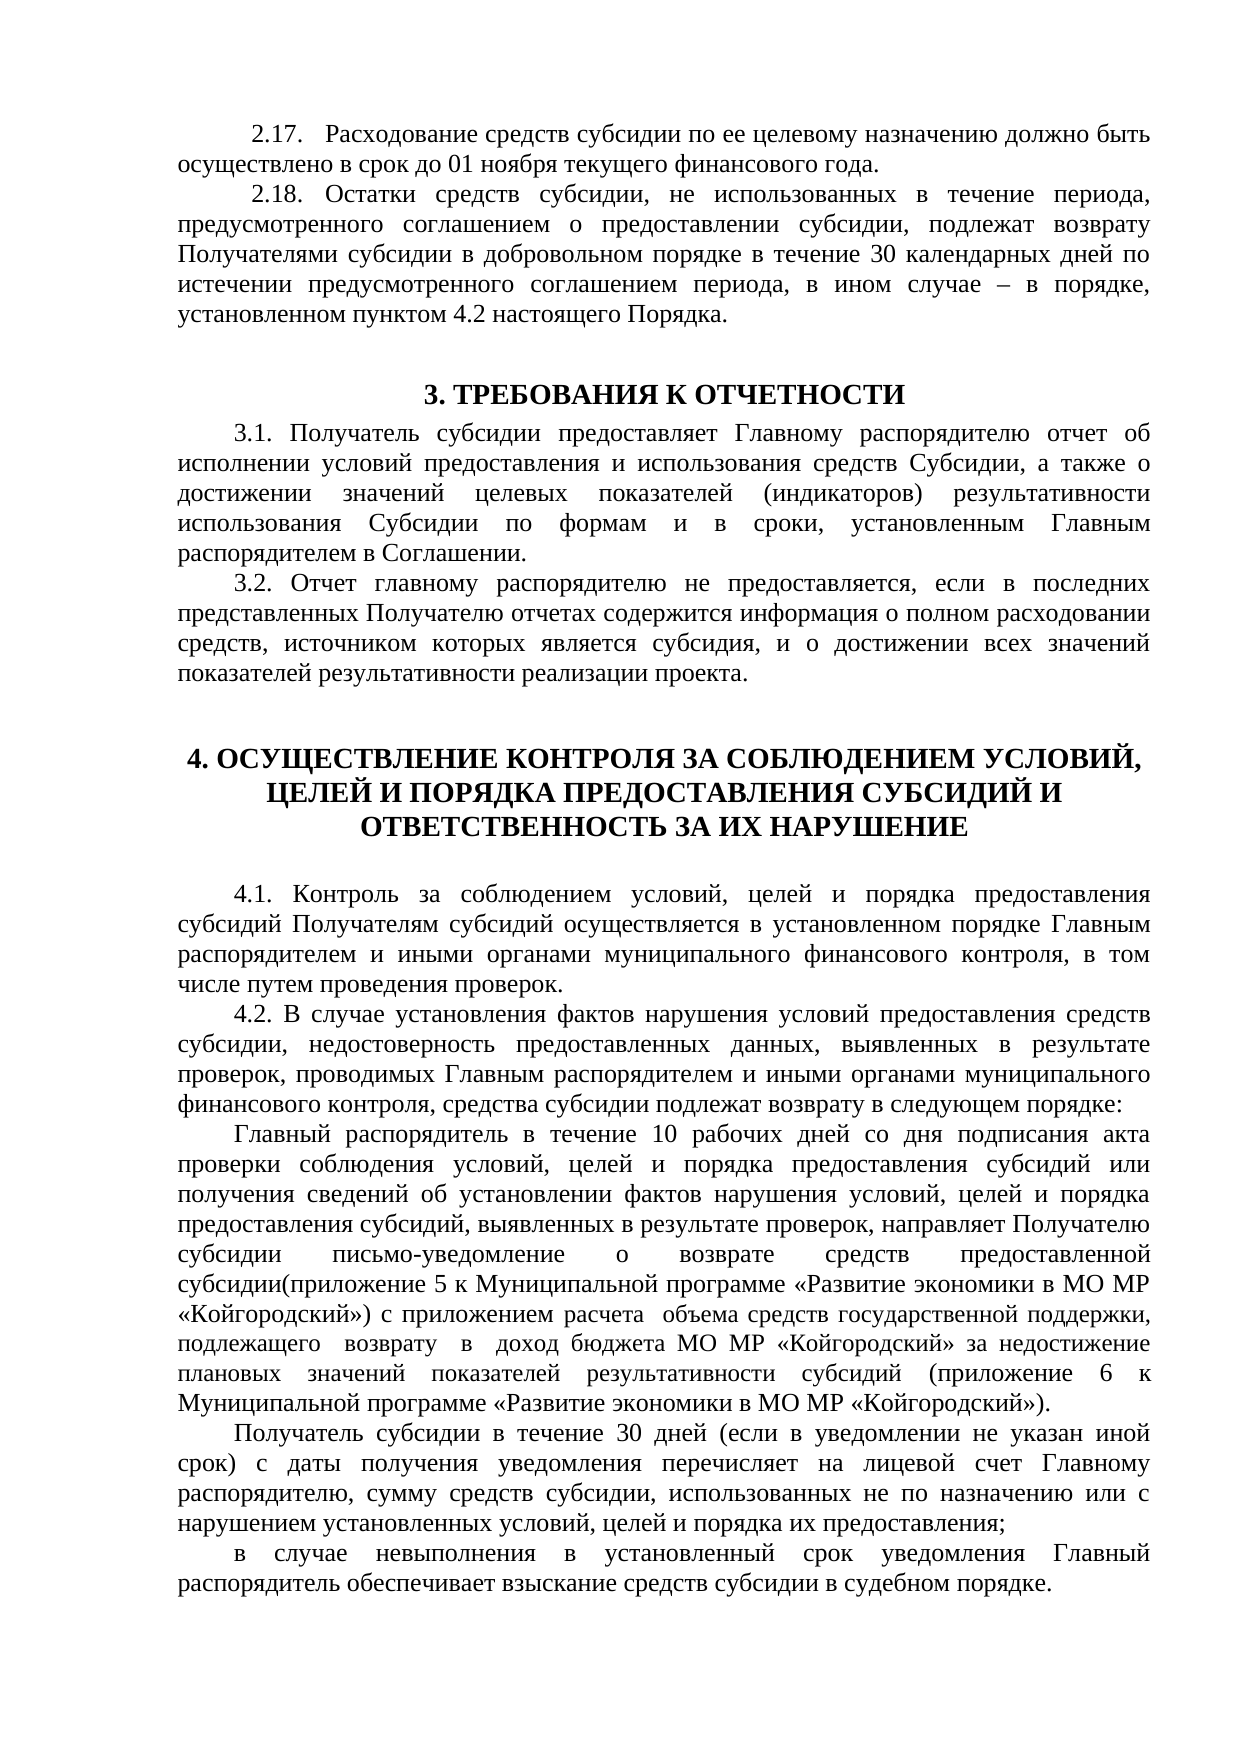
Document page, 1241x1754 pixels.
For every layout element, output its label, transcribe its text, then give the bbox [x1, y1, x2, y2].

list Остатки средств субсидии, не использованных в течение периода, предусмотренного соглашением о предоставлении субсидии, подлежат возврату Получателями субсидии в добровольном порядке в течение 30 календарных дней по истечении предусмотренного соглашением периода, в ином случае – в порядке, установленном пунктом 4.2 настоящего Порядка. [177, 178, 1152, 328]
text 3.2. Отчет главному распорядителю не предоставляется, если в последних представленных Получателю отчетах содержится информация о полном расходовании средств, источником которых является субсидия, и о достижении всех значений показателей результативности реализации проекта. [177, 567, 1152, 687]
text Получатель субсидии в течение 30 дней (если в уведомлении не указан иной срок) с даты получения уведомления перечисляет на лицевой счет Главному распорядителю, сумму средств субсидии, использованных не по назначению или с нарушением установленных условий, целей и порядка их предоставления; [177, 1417, 1152, 1537]
subtitle 3. ТРЕБОВАНИЯ К ОТЧЕТНОСТИ [177, 377, 1152, 410]
text 3.1. Получатель субсидии предоставляет Главному распорядителю отчет об исполнении условий предоставления и использования средств Субсидии, а также о достижении значений целевых показателей (индикаторов) результативности использования Субсидии по формам и в сроки, установленным Главным распорядителем в Соглашении. [177, 417, 1152, 567]
text 4.2. В случае установления фактов нарушения условий предоставления средств субсидии, недостоверность предоставленных данных, выявленных в результате проверок, проводимых Главным распорядителем и иными органами муниципального финансового контроля, средства субсидии подлежат возврату в следующем порядке: [177, 998, 1152, 1118]
text 4.1. Контроль за соблюдением условий, целей и порядка предоставления субсидий Получателям субсидий осуществляется в установленном порядке Главным распорядителем и иными органами муниципального финансового контроля, в том числе путем проведения проверок. [177, 878, 1152, 998]
list Расходование средств субсидии по ее целевому назначению должно быть осуществлено в срок до 01 ноября текущего финансового года. [177, 118, 1152, 178]
text в случае невыполнения в установленный срок уведомления Главный распорядитель обеспечивает взыскание средств субсидии в судебном порядке. [177, 1537, 1152, 1597]
text Главный распорядитель в течение 10 рабочих дней со дня подписания акта проверки соблюдения условий, целей и порядка предоставления субсидий или получения сведений об установлении фактов нарушения условий, целей и порядка предоставления субсидий, выявленных в результате проверок, направляет Получателю субсидии письмо-уведомление о возврате средств предоставленной субсидии(приложение 5 к Муниципальной программе «Развитие экономики в МО МР «Койгородский») с приложением расчета объема средств государственной поддержки, подлежащего возврату в доход бюджета МО МР «Койгородский» за недостижение плановых значений показателей результативности субсидий (приложение 6 к Муниципальной программе «Развитие экономики в МО МР «Койгородский»). [177, 1118, 1152, 1417]
subtitle 4. ОСУЩЕСТВЛЕНИЕ КОНТРОЛЯ ЗА СОБЛЮДЕНИЕМ УСЛОВИЙ, ЦЕЛЕЙ И ПОРЯДКА ПРЕДОСТАВЛЕНИЯ СУБСИДИЙ И ОТВЕТСТВЕННОСТЬ ЗА ИХ НАРУШЕНИЕ [177, 742, 1152, 842]
